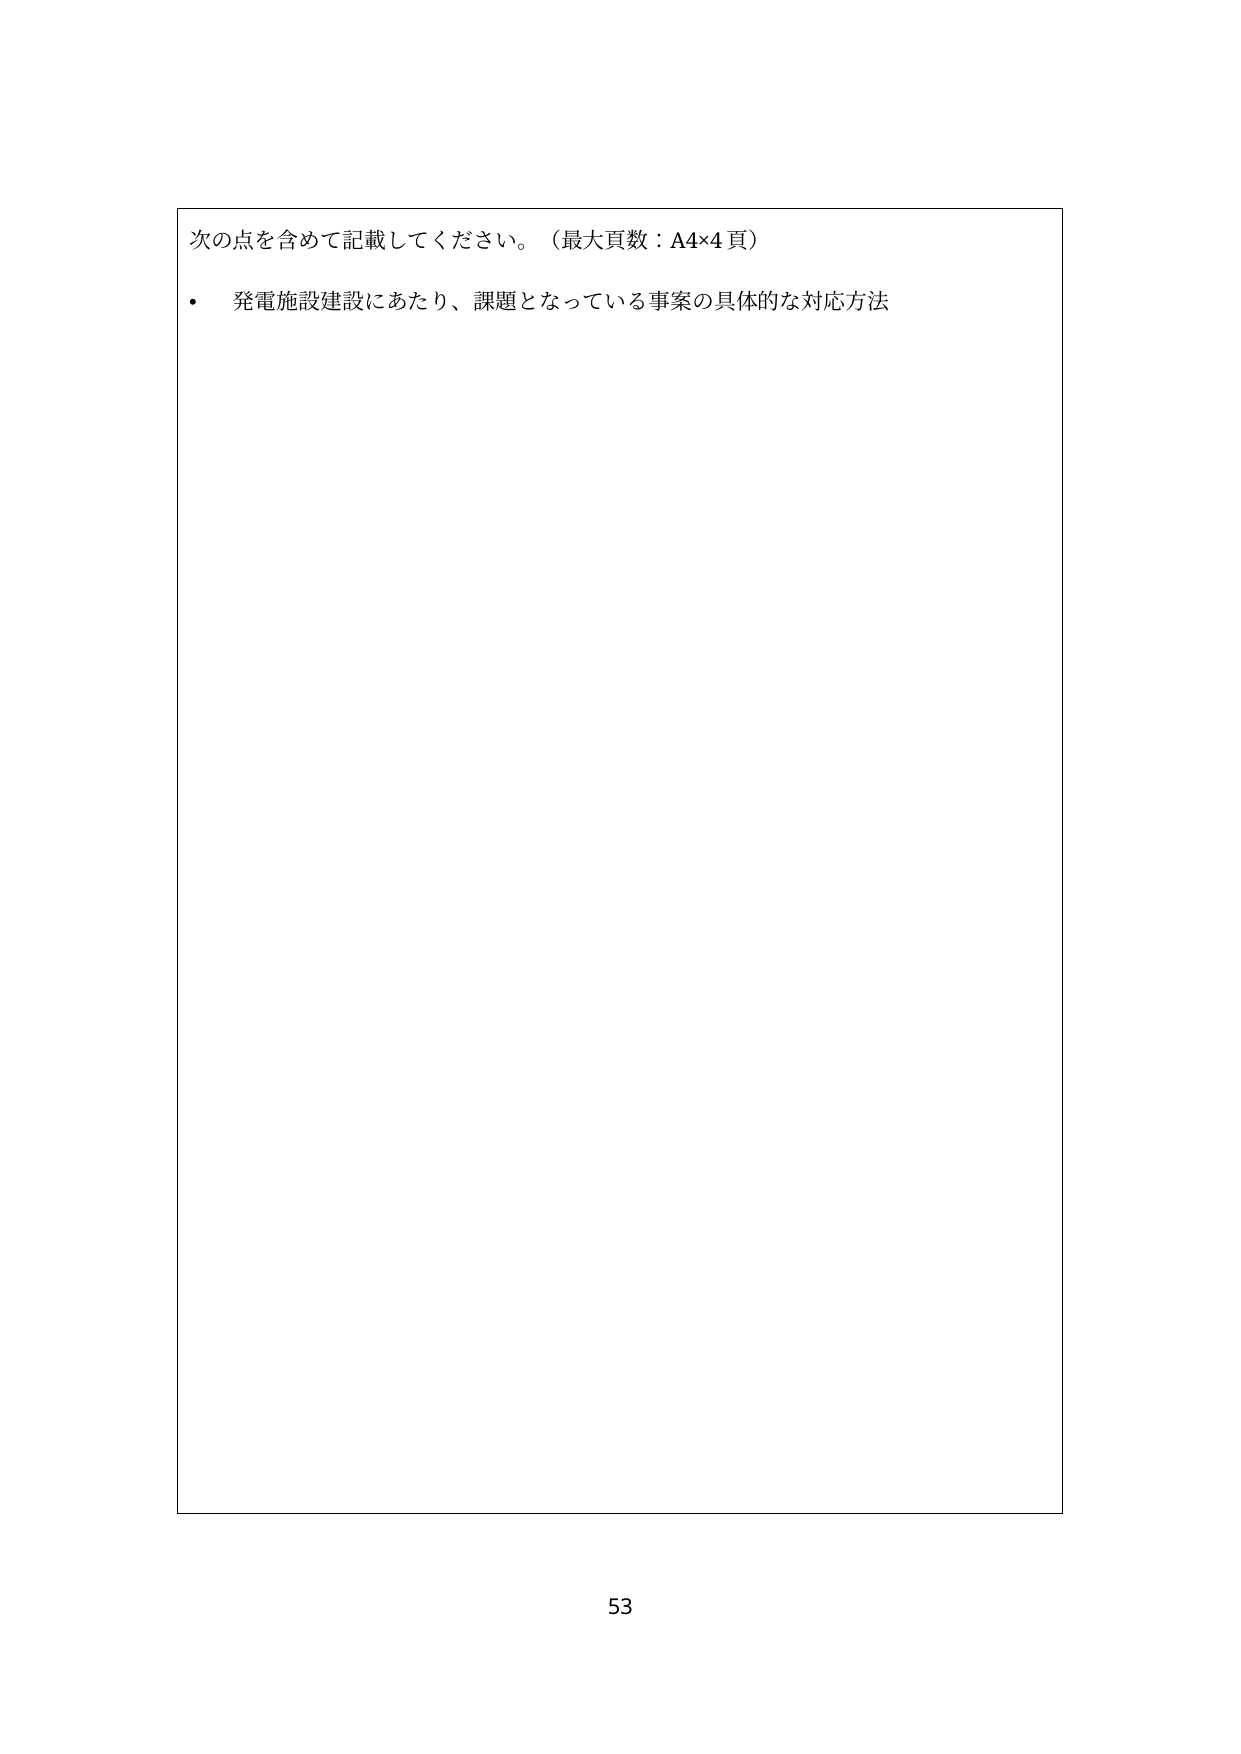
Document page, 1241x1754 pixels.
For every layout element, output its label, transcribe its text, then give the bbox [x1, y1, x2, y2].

table_cell 次の点を含めて記載してください。（最大頁数：A4×4頁） 発電施設建設にあたり、課題となっている事案の具体的な対応方法 [178, 209, 1062, 1512]
